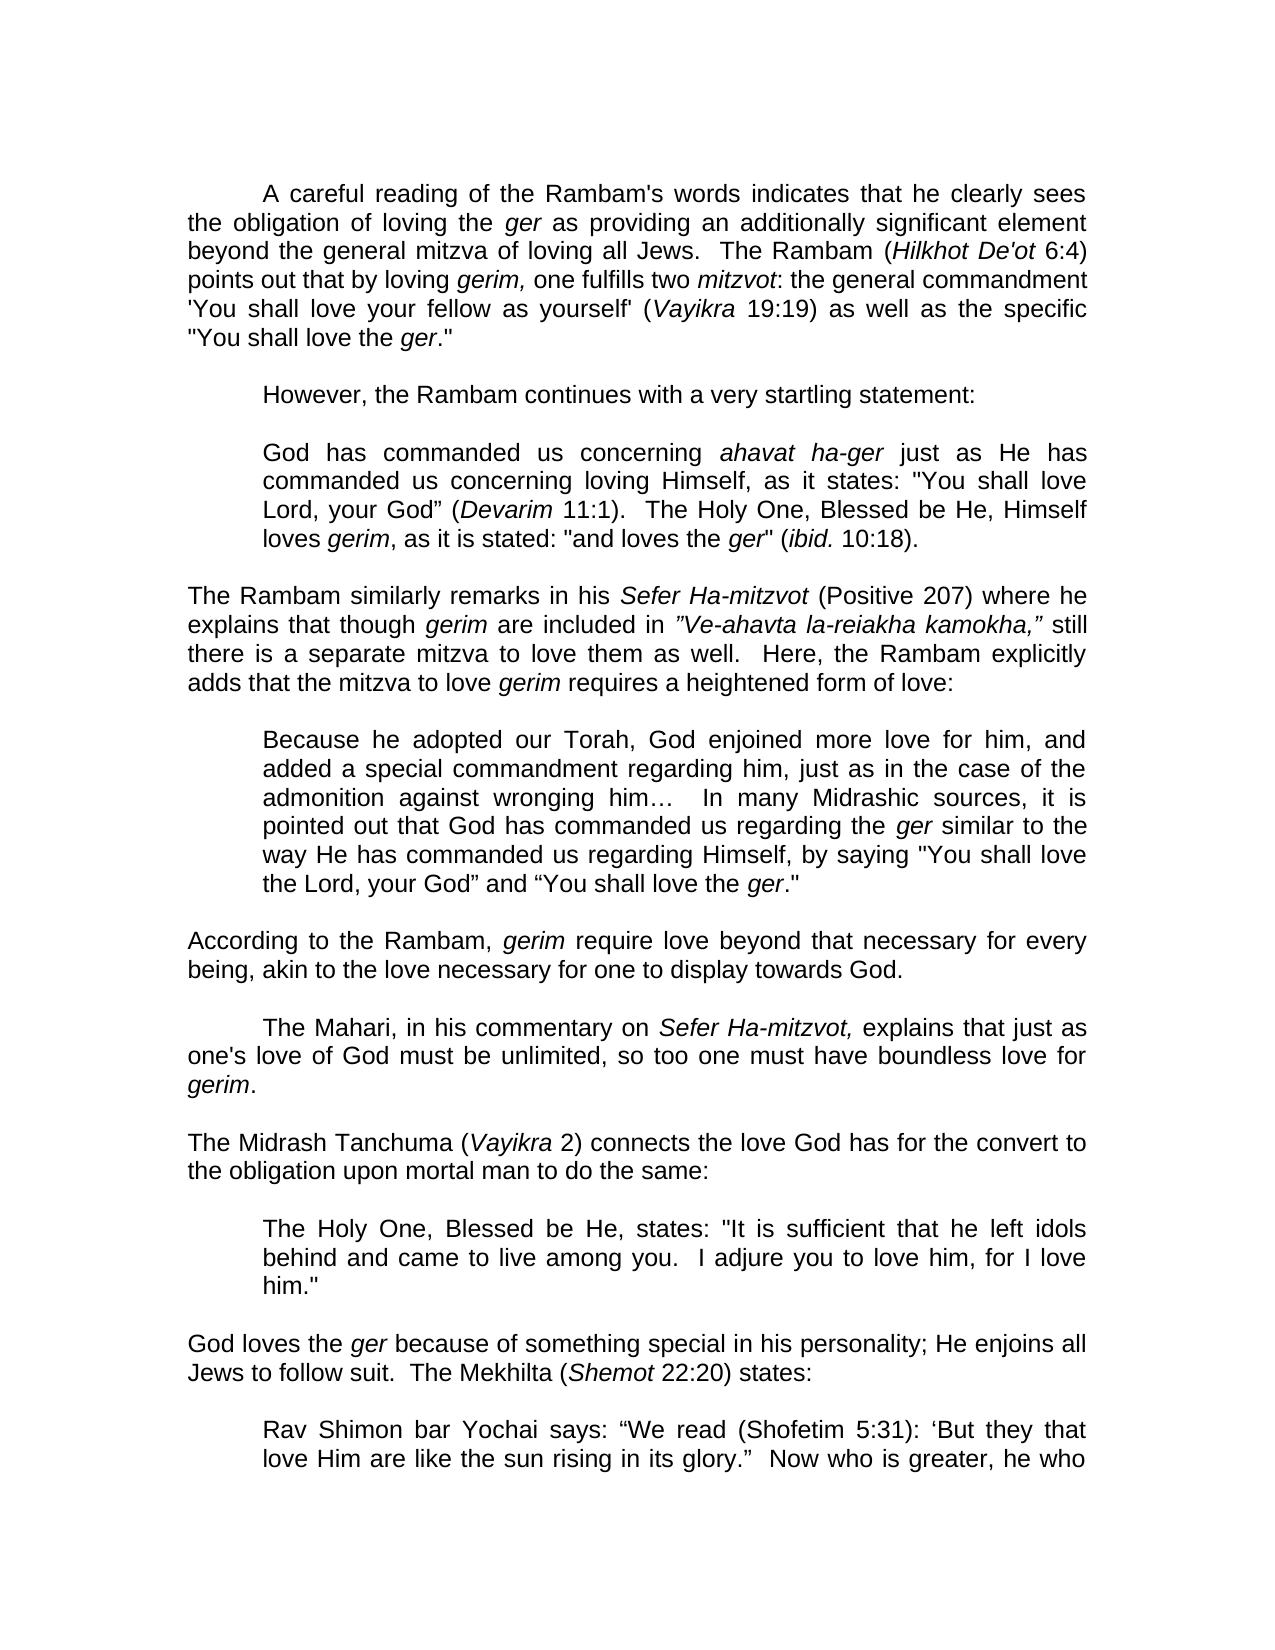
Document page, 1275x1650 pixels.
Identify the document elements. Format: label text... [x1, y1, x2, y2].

text Because he adopted our Torah, God enjoined more love for him, and added a special commandment regarding him, just as in the case of the admonition against wronging him… In many Midrashic sources, it is pointed out that God has commanded us regarding the ger similar to the way He has commanded us regarding Himself, by saying "You shall love the Lord, your God” and “You shall love the ger." [262, 725, 1088, 897]
text According to the Rambam, gerim require love beyond that necessary for every being, akin to the love necessary for one to display towards God. [187, 926, 1088, 984]
text A careful reading of the Rambam's words indicates that he clearly sees the obligation of loving the ger as providing an additionally significant element beyond the general mitzva of loving all Jews. The Rambam (Hilkhot De'ot 6:4) points out that by loving gerim, one fulfills two mitzvot: the general commandment 'You shall love your fellow as yourself' (Vayikra 19:19) as well as the specific "You shall love the ger." [187, 179, 1088, 351]
text The Rambam similarly remarks in his Sefer Ha-mitzvot (Positive 207) where he explains that though gerim are included in ”Ve-ahavta la-reiakha kamokha,” still there is a separate mitzva to love them as well. Here, the Rambam explicitly adds that the mitzva to love gerim requires a heightened form of love: [187, 581, 1088, 696]
text God has commanded us concerning ahavat ha-ger just as He has commanded us concerning loving Himself, as it states: "You shall love Lord, your God” (Devarim 11:1). The Holy One, Blessed be He, Himself loves gerim, as it is stated: "and loves the ger" (ibid. 10:18). [262, 437, 1088, 552]
text God loves the ger because of something special in his personality; He enjoins all Jews to follow suit. The Mekhilta (Shemot 22:20) states: [187, 1329, 1088, 1386]
text However, the Rambam continues with a very startling statement: [187, 380, 1088, 409]
text The Holy One, Blessed be He, states: "It is sufficient that he left idols behind and came to live among you. I adjure you to love him, for I love him." [262, 1214, 1088, 1300]
text The Mahari, in his commentary on Sefer Ha-mitzvot, explains that just as one's love of God must be unlimited, so too one must have boundless love for gerim. [187, 1012, 1088, 1099]
text The Midrash Tanchuma (Vayikra 2) connects the love God has for the convert to the obligation upon mortal man to do the same: [187, 1127, 1088, 1185]
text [262, 1415, 1088, 1472]
